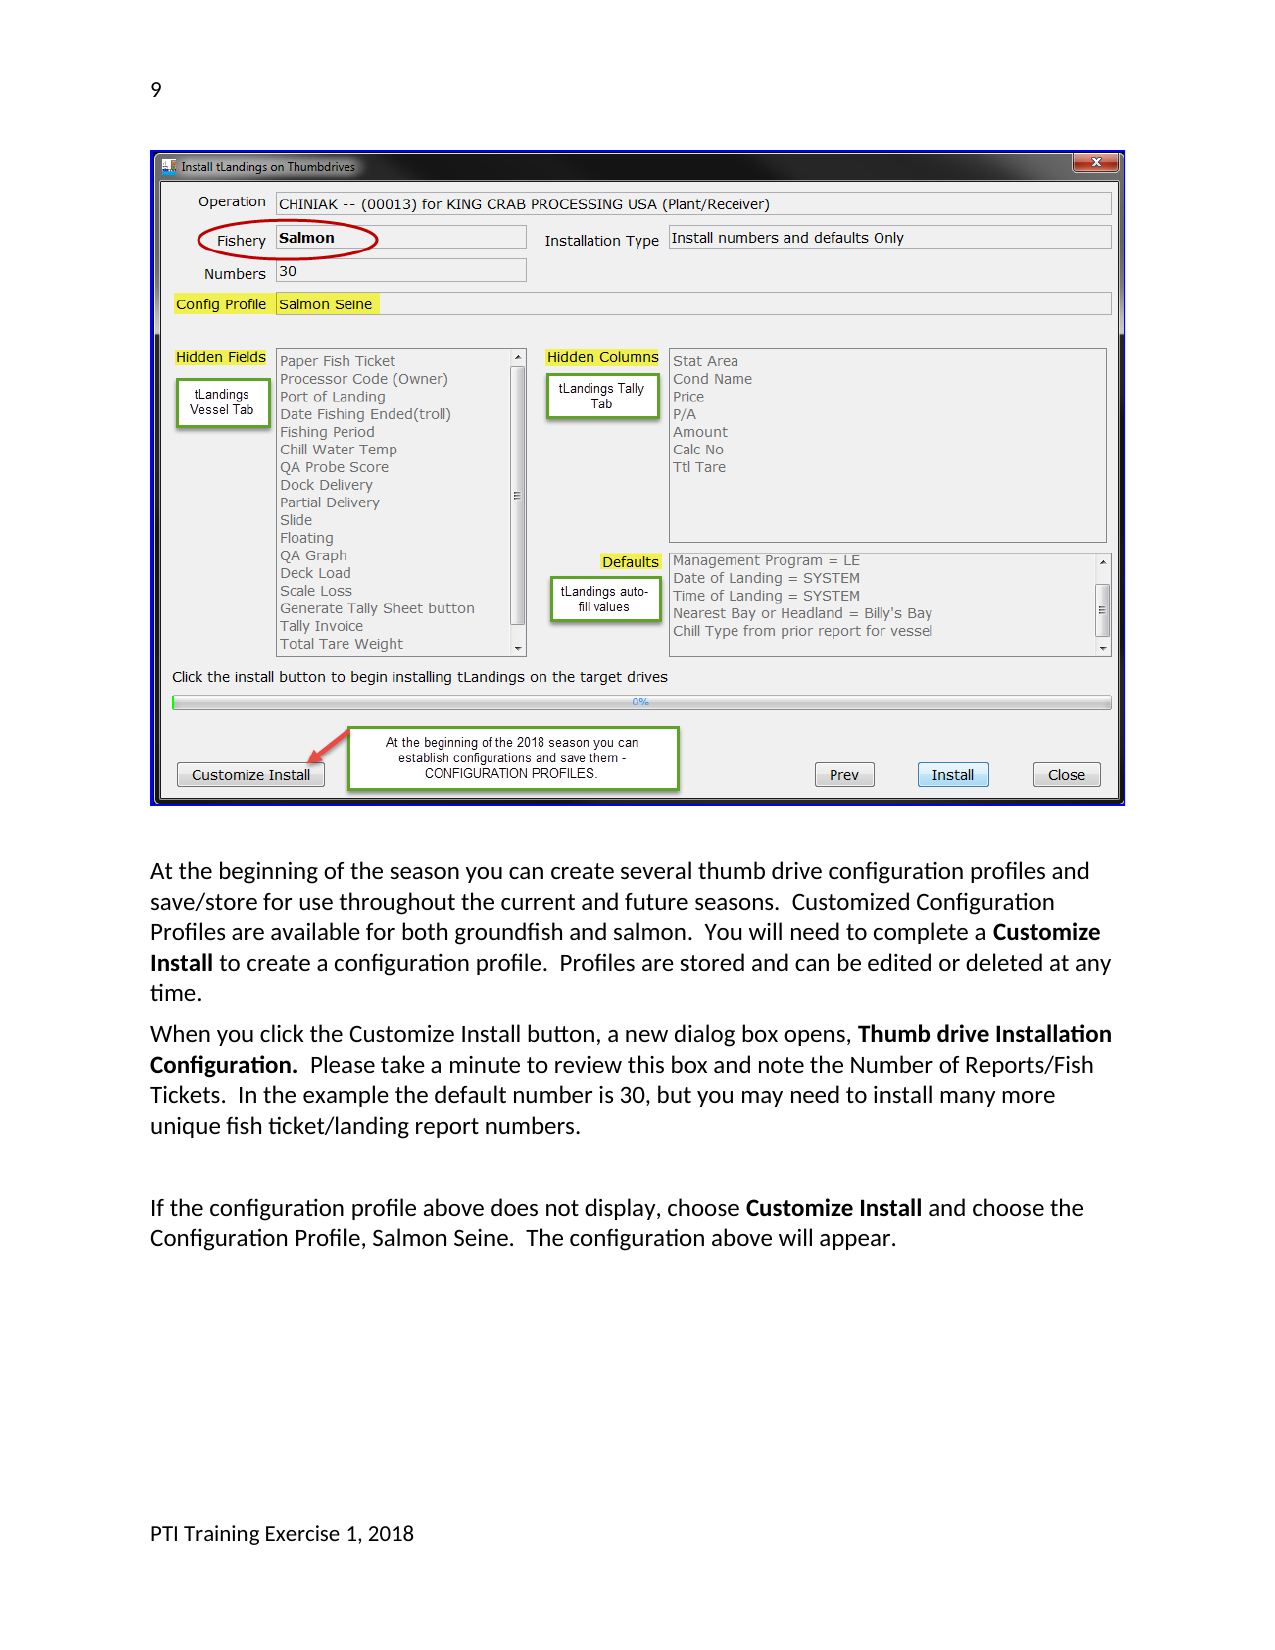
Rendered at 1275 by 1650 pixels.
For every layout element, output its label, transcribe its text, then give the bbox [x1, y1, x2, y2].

text When you click the Customize Install button, a new dialog box opens, Thumb drive Installation Configuration. Please take a minute to review this box and note the Number of Reports/Fish Tickets. In the example the default number is 30, but you may need to install many more unique fish ticket/landing report numbers. [150, 1018, 1125, 1141]
text At the beginning of the season you can create several thumb drive configuration profiles and save/store for use throughout the current and future seasons. Customized Configuration Profiles are available for both groundfish and salmon. You will need to complete a Customize Install to create a configuration profile. Profiles are stored and can be edited or deleted at any time. [150, 855, 1125, 1008]
text If the configuration profile above does not display, choose Customize Install and choose the Configuration Profile, Salmon Seine. The configuration above will appear. [150, 1192, 1125, 1253]
picture [150, 150, 1125, 806]
